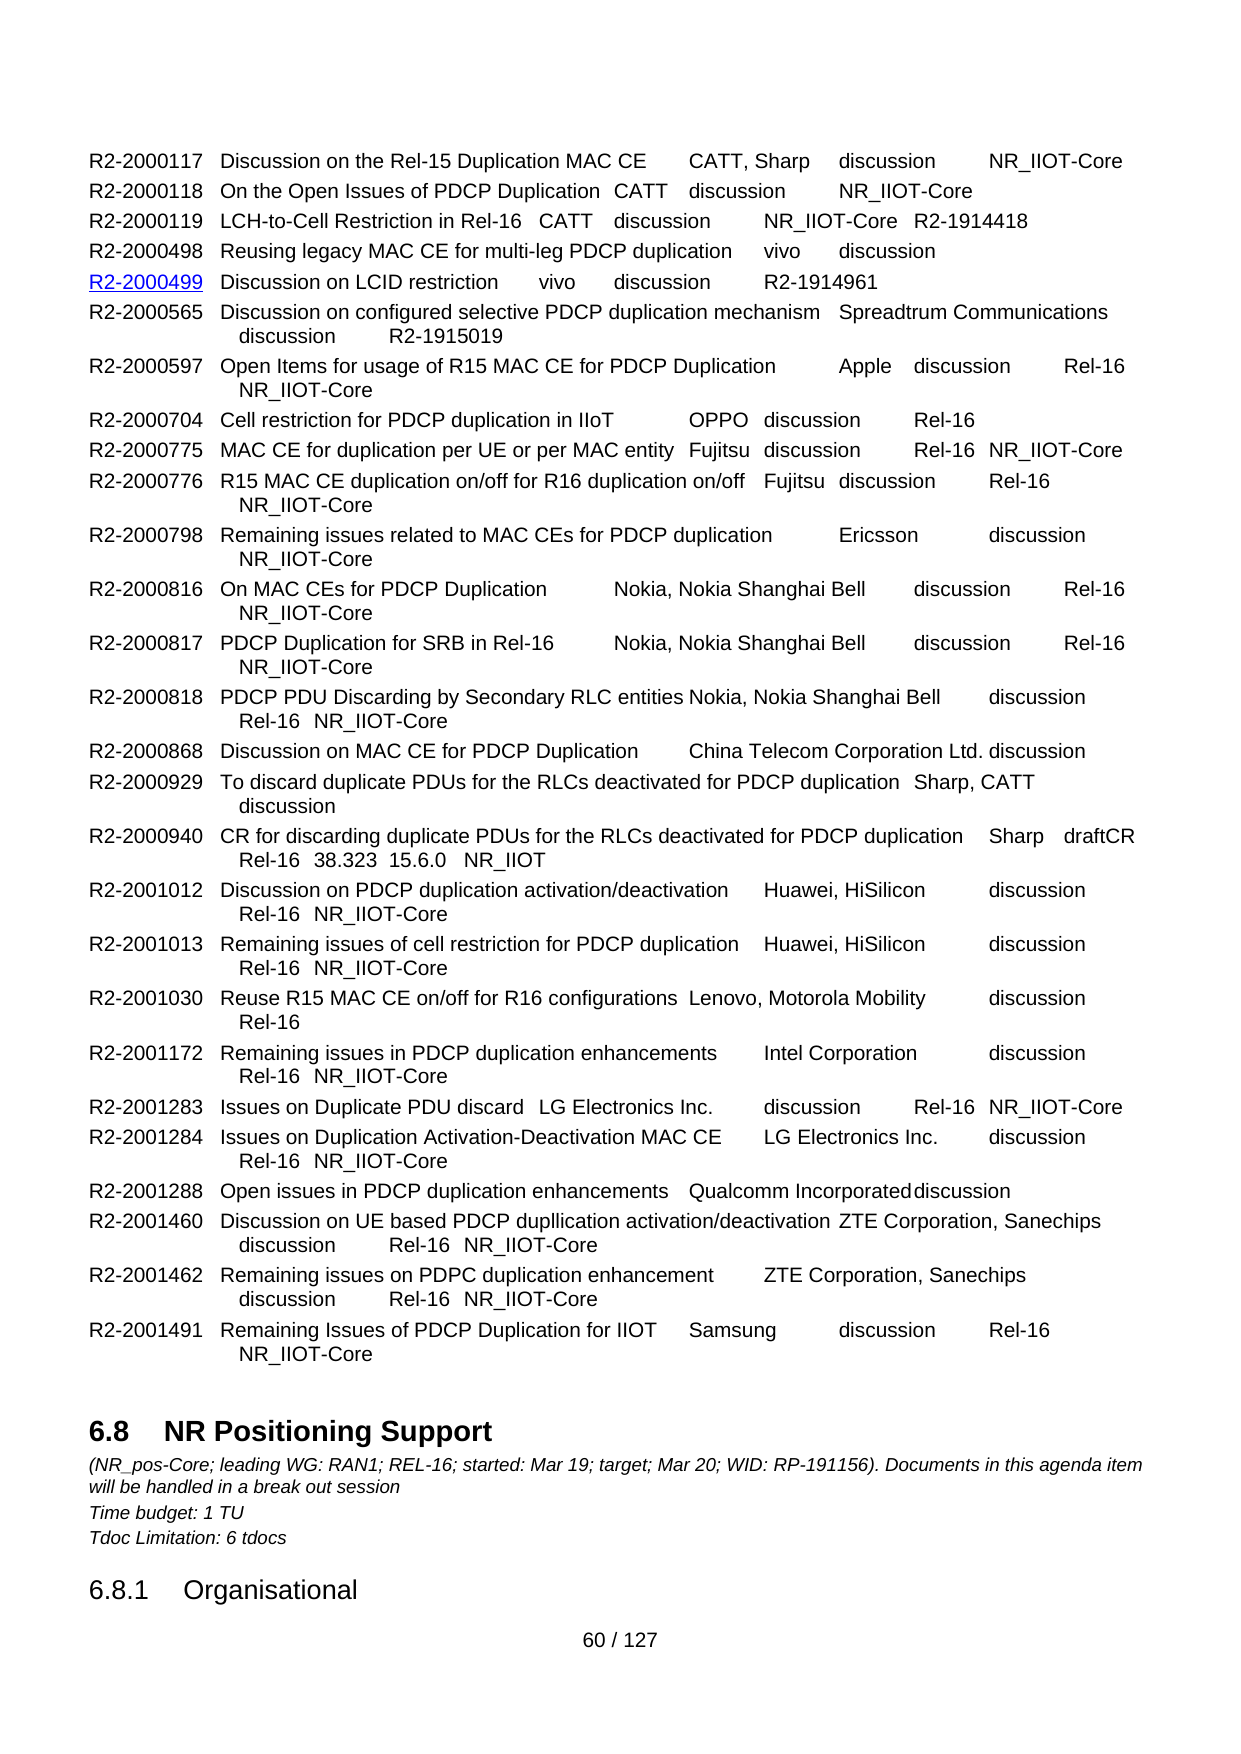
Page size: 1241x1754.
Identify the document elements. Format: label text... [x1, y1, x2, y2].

title R2-2000775 MAC CE for duplication per UE or per MAC entity Fujitsu discussion Rel-16 NR_IIOT-Core [88, 438, 1152, 462]
title R2-2000868 Discussion on MAC CE for PDCP Duplication China Telecom Corporation Ltd. discussion [88, 739, 1152, 763]
title R2-2001462 Remaining issues on PDPC duplication enhancement ZTE Corporation, Sanechips discussion Rel-16 NR_IIOT-Core [88, 1263, 1152, 1311]
text Tdoc Limitation: 6 tdocs [88, 1527, 1152, 1549]
title R2-2001012 Discussion on PDCP duplication activation/deactivation Huawei, HiSilicon discussion Rel-16 NR_IIOT-Core [88, 878, 1152, 926]
text Time budget: 1 TU [88, 1501, 1152, 1523]
subtitle 6.8 NR Positioning Support [88, 1414, 1152, 1448]
title R2-2000816 On MAC CEs for PDCP Duplication Nokia, Nokia Shanghai Bell discussion Rel-16 NR_IIOT-Core [88, 577, 1152, 625]
title R2-2000798 Remaining issues related to MAC CEs for PDCP duplication Ericsson discussion NR_IIOT-Core [88, 523, 1152, 571]
title R2-2001172 Remaining issues in PDCP duplication enhancements Intel Corporation discussion Rel-16 NR_IIOT-Core [88, 1040, 1152, 1088]
title R2-2001288 Open issues in PDCP duplication enhancements Qualcomm Incorporated discussion [88, 1179, 1152, 1203]
title R2-2000565 Discussion on configured selective PDCP duplication mechanism Spreadtrum Communications discussion R2-1915019 [88, 300, 1152, 348]
title R2-2000597 Open Items for usage of R15 MAC CE for PDCP Duplication Apple discussion Rel-16 NR_IIOT-Core [88, 354, 1152, 402]
text (NR_pos-Core; leading WG: RAN1; REL-16; started: Mar 19; target; Mar 20; WID: RP-191156). Documents in this agenda item will be handled in a break out session [88, 1454, 1152, 1497]
subtitle 6.8.1 Organisational [88, 1574, 1152, 1605]
title R2-2001030 Reuse R15 MAC CE on/off for R16 configurations Lenovo, Motorola Mobility discussion Rel-16 [88, 986, 1152, 1034]
title R2-2001283 Issues on Duplicate PDU discard LG Electronics Inc. discussion Rel-16 NR_IIOT-Core [88, 1094, 1152, 1118]
title R2-2000704 Cell restriction for PDCP duplication in IIoT OPPO discussion Rel-16 [88, 408, 1152, 432]
title R2-2000818 PDCP PDU Discarding by Secondary RLC entities Nokia, Nokia Shanghai Bell discussion Rel-16 NR_IIOT-Core [88, 685, 1152, 733]
title R2-2000119 LCH-to-Cell Restriction in Rel-16 CATT discussion NR_IIOT-Core R2-1914418 [88, 209, 1152, 233]
title R2-2000817 PDCP Duplication for SRB in Rel-16 Nokia, Nokia Shanghai Bell discussion Rel-16 NR_IIOT-Core [88, 631, 1152, 679]
title R2-2001013 Remaining issues of cell restriction for PDCP duplication Huawei, HiSilicon discussion Rel-16 NR_IIOT-Core [88, 932, 1152, 980]
title R2-2001491 Remaining Issues of PDCP Duplication for IIOT Samsung discussion Rel-16 NR_IIOT-Core [88, 1317, 1152, 1365]
title R2-2001460 Discussion on UE based PDCP dupllication activation/deactivation ZTE Corporation, Sanechips discussion Rel-16 NR_IIOT-Core [88, 1209, 1152, 1257]
title R2-2000117 Discussion on the Rel-15 Duplication MAC CE CATT, Sharp discussion NR_IIOT-Core [88, 149, 1152, 173]
title R2-2000776 R15 MAC CE duplication on/off for R16 duplication on/off Fujitsu discussion Rel-16 NR_IIOT-Core [88, 468, 1152, 516]
title R2-2000498 Reusing legacy MAC CE for multi-leg PDCP duplication vivo discussion [88, 239, 1152, 263]
title R2-2000118 On the Open Issues of PDCP Duplication CATT discussion NR_IIOT-Core [88, 179, 1152, 203]
title R2-2000940 CR for discarding duplicate PDUs for the RLCs deactivated for PDCP duplication Sharp draftCR Rel-16 38.323 15.6.0 NR_IIOT [88, 824, 1152, 872]
title R2-2000499 Discussion on LCID restriction vivo discussion R2-1914961 [88, 269, 1152, 293]
title R2-2000929 To discard duplicate PDUs for the RLCs deactivated for PDCP duplication Sharp, CATT discussion [88, 769, 1152, 817]
title R2-2001284 Issues on Duplication Activation-Deactivation MAC CE LG Electronics Inc. discussion Rel-16 NR_IIOT-Core [88, 1125, 1152, 1173]
